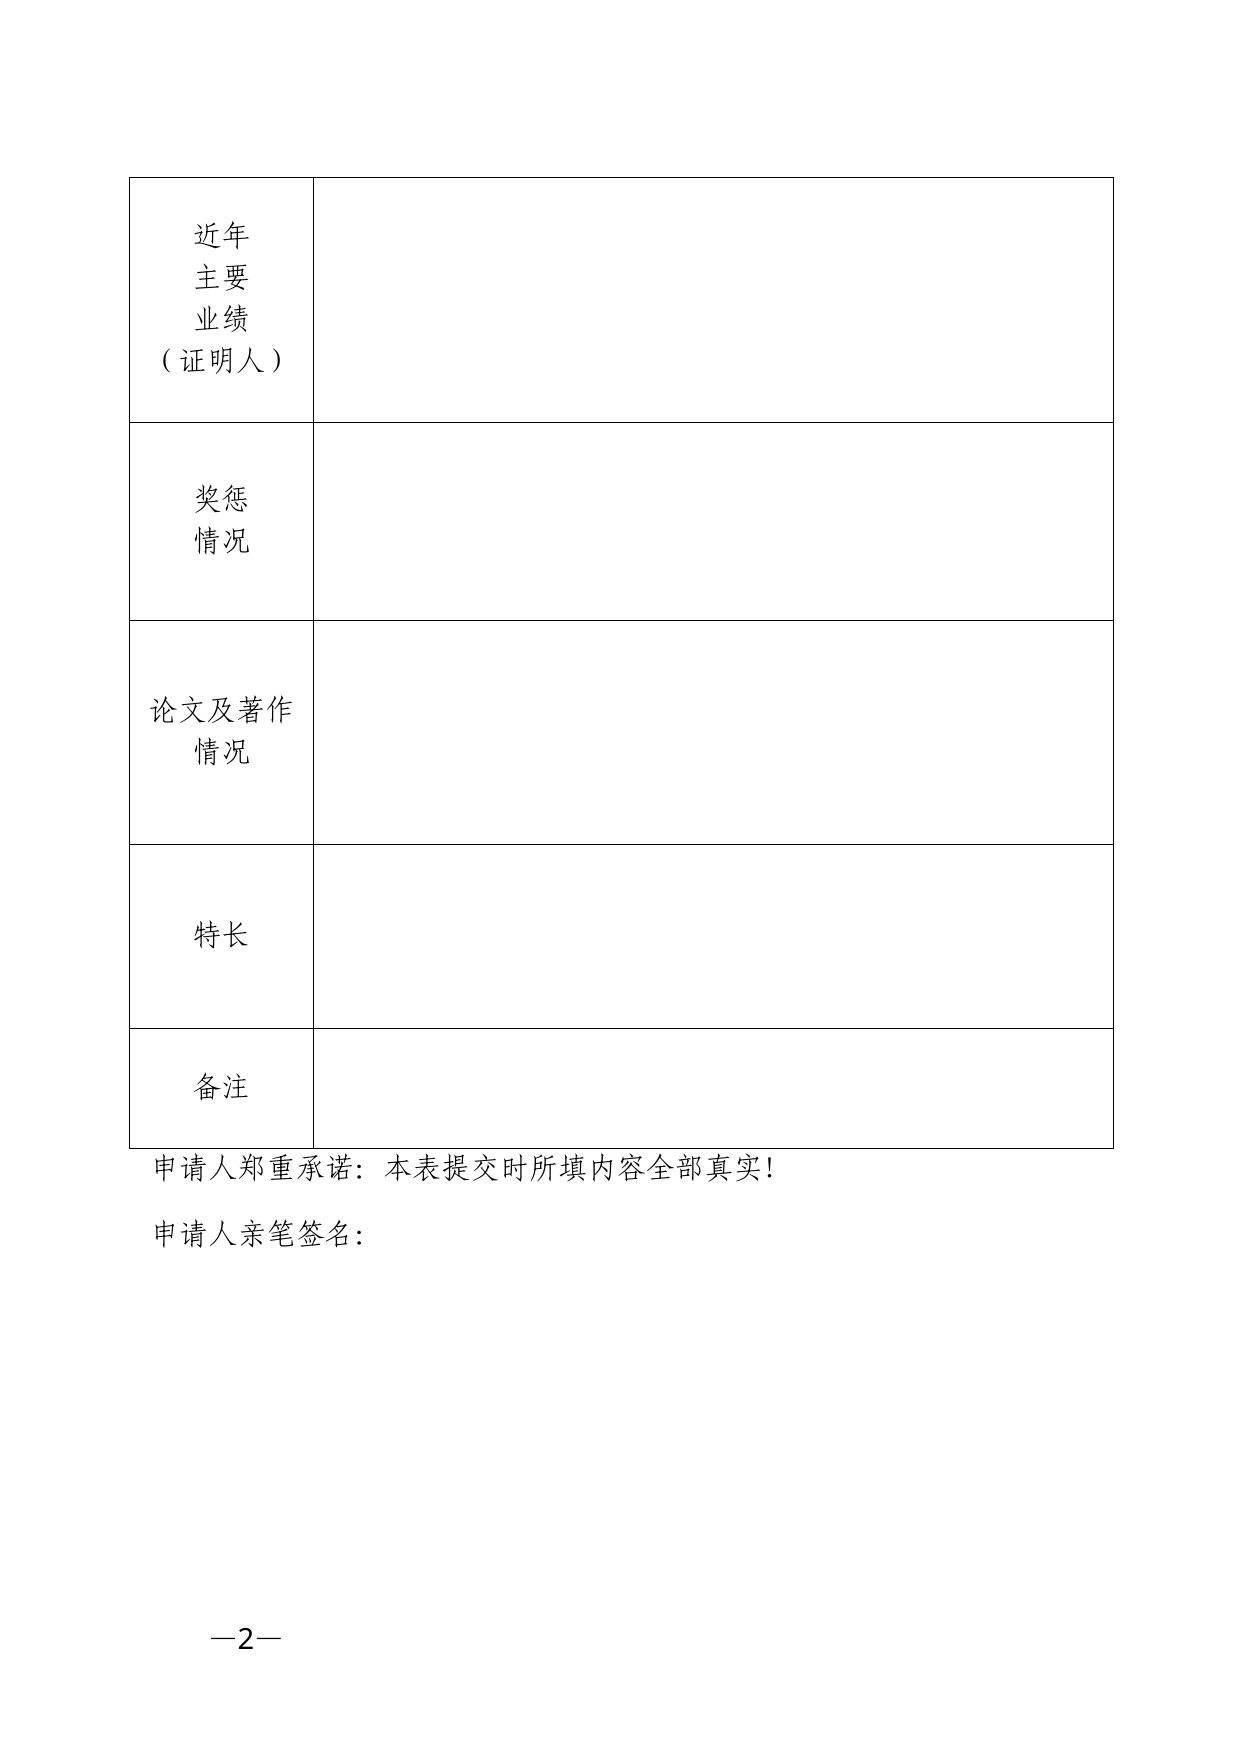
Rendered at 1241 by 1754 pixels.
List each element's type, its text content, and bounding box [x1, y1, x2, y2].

table_cell 近年 主要 业绩 （证明人） [130, 178, 313, 422]
table_cell 奖惩 情况 [130, 423, 313, 620]
table_cell 论文及著作 情况 [130, 621, 313, 844]
text 申请人郑重承诺：本表提交时所填内容全部真实！ [150, 1149, 1092, 1182]
table_cell 特长 [130, 845, 313, 1028]
table_cell [314, 1029, 1113, 1148]
table_cell [314, 178, 1113, 422]
table_cell [314, 845, 1113, 1028]
table_cell [314, 423, 1113, 620]
table_cell [314, 621, 1113, 844]
table_cell 备注 [130, 1029, 313, 1148]
text 申请人亲笔签名： [150, 1216, 1034, 1249]
